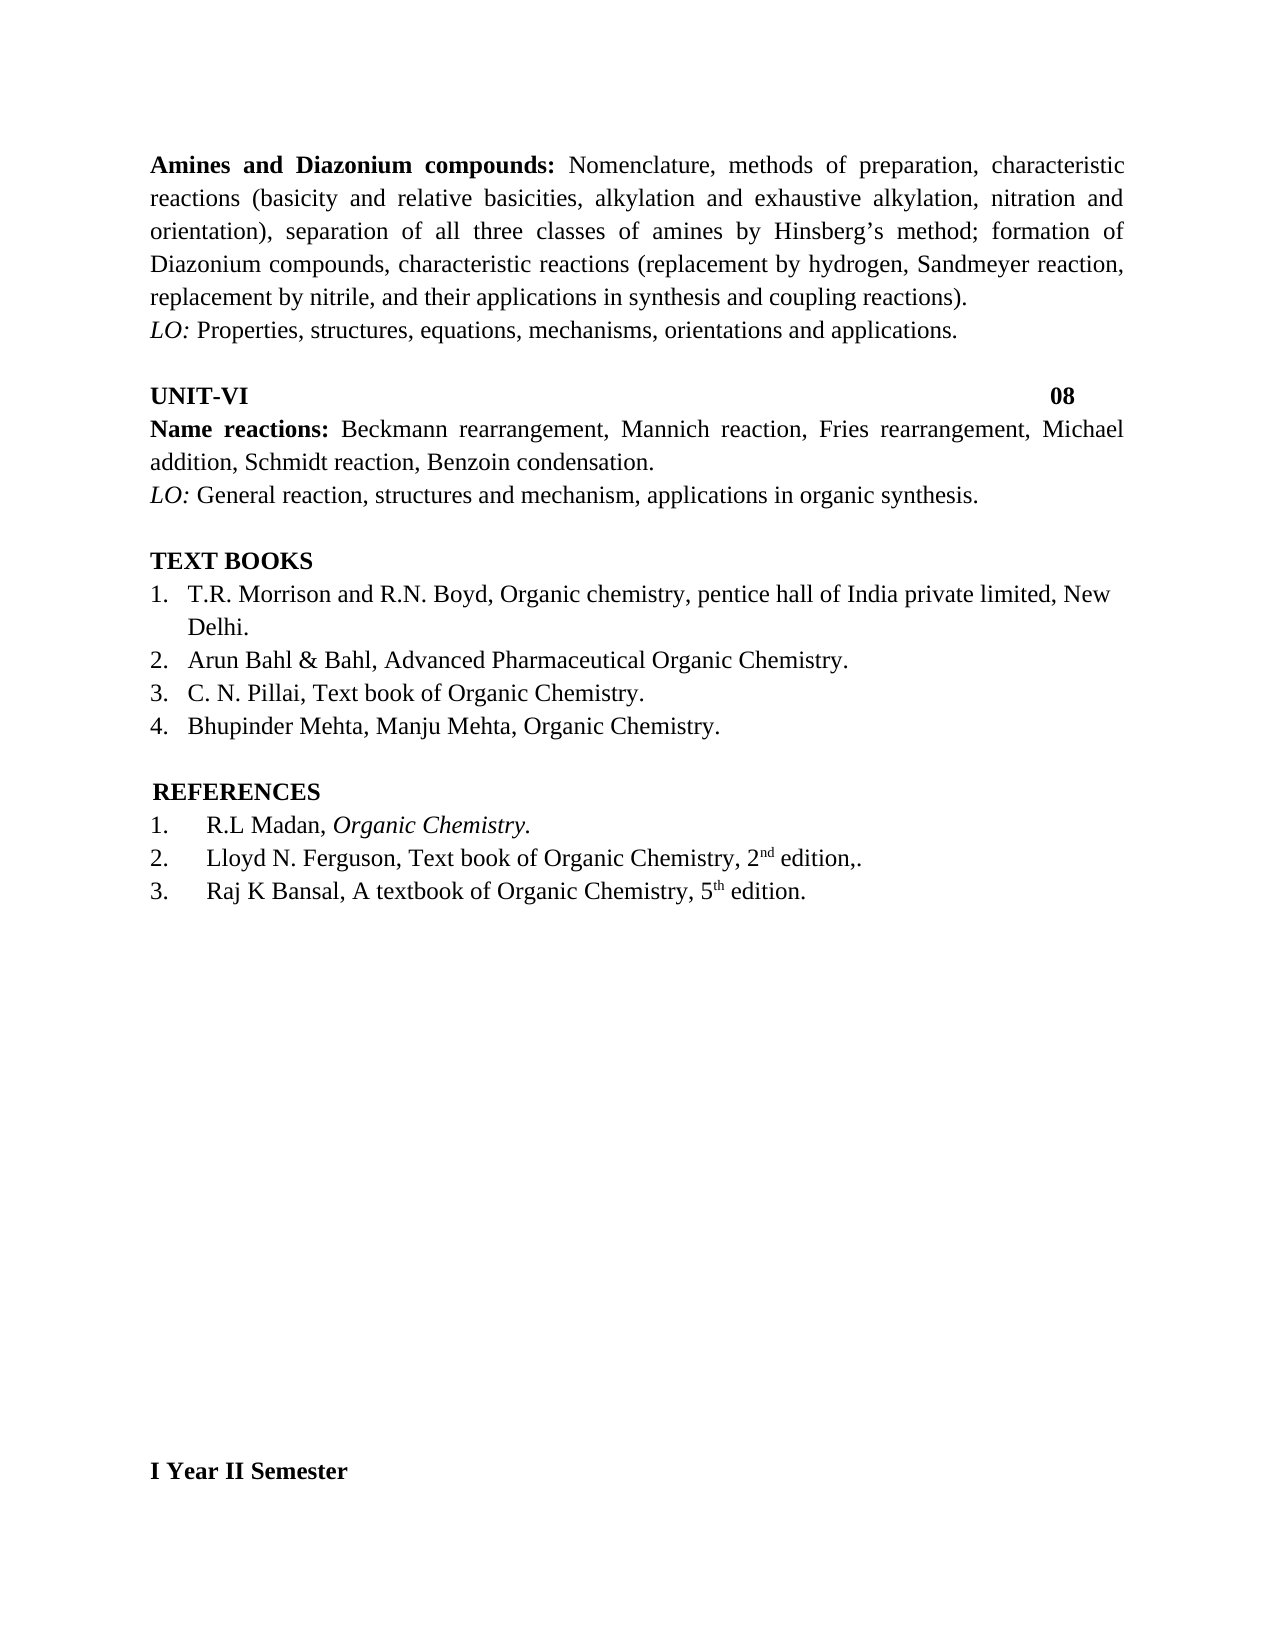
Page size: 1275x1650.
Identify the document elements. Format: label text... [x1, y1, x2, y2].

text I Year II Semester [150, 1456, 1200, 1484]
text LO: General reaction, structures and mechanism, applications in organic synthesis. [150, 480, 1125, 509]
list C. N. Pillai, Text book of Organic Chemistry. [150, 678, 1125, 707]
text REFERENCES [152, 777, 1125, 806]
text Amines and Diazonium compounds: Nomenclature, methods of preparation, characteristic reactions (basicity and relative basicities, alkylation and exhaustive alkylation, nitration and orientation), separation of all three classes of amines by Hinsberg’s method; formation of Diazonium compounds, characteristic reactions (replacement by hydrogen, Sandmeyer reaction, replacement by nitrile, and their applications in synthesis and coupling reactions). [150, 150, 1125, 311]
text LO: Properties, structures, equations, mechanisms, orientations and applications. [150, 315, 1125, 344]
text UNIT-VI 08 [150, 381, 1125, 410]
text TEXT BOOKS [150, 546, 1125, 575]
list Lloyd N. Ferguson, Text book of Organic Chemistry, 2nd edition,. [150, 843, 1125, 872]
text Name reactions: Beckmann rearrangement, Mannich reaction, Fries rearrangement, Michael addition, Schmidt reaction, Benzoin condensation. [150, 414, 1125, 476]
list Arun Bahl & Bahl, Advanced Pharmaceutical Organic Chemistry. [150, 645, 1125, 674]
list R.L Madan, Organic Chemistry. [150, 810, 1125, 839]
list Raj K Bansal, A textbook of Organic Chemistry, 5th edition. [150, 876, 1125, 905]
list T.R. Morrison and R.N. Boyd, Organic chemistry, pentice hall of India private limited, New Delhi. [150, 579, 1125, 641]
list Bhupinder Mehta, Manju Mehta, Organic Chemistry. [150, 711, 1125, 740]
